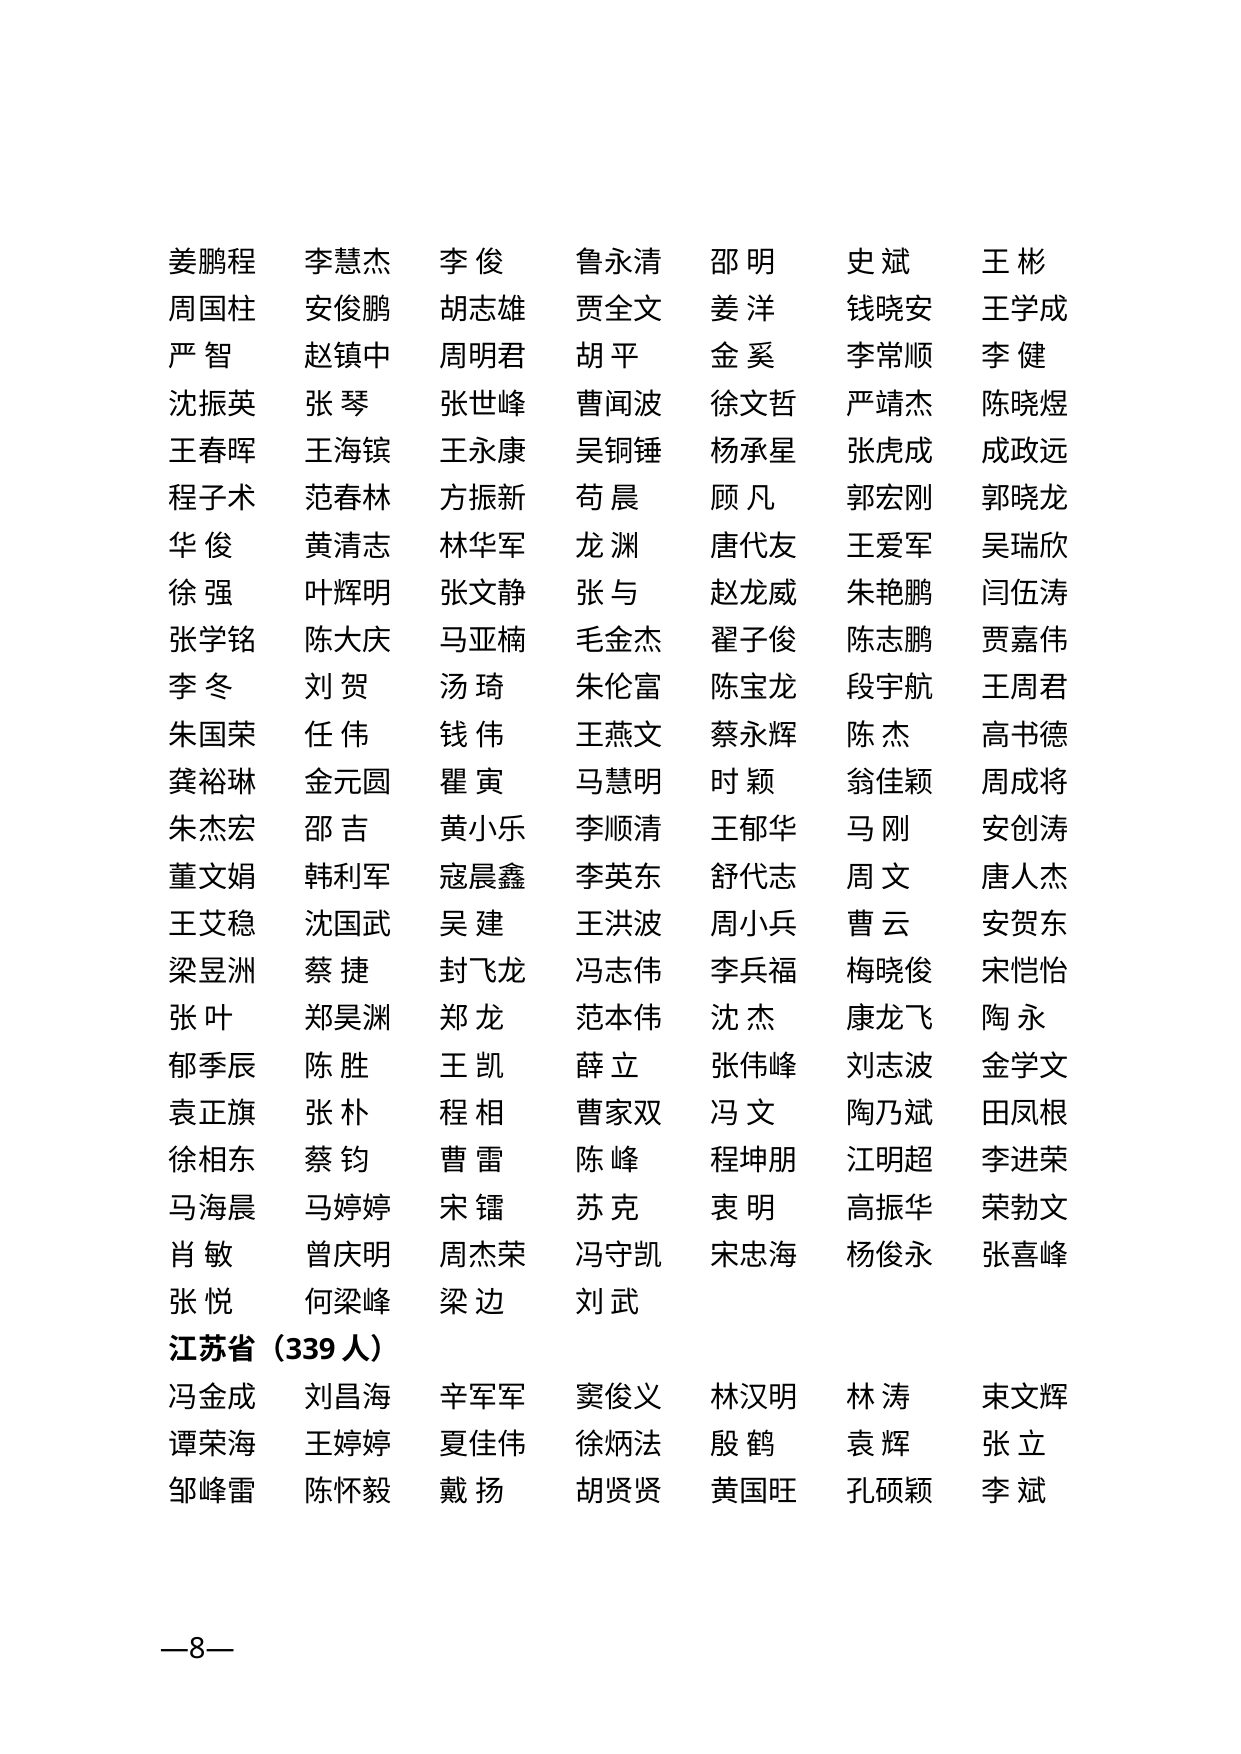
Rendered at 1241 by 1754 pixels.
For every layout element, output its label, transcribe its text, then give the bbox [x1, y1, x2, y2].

table_header 附件 [146, 227, 1094, 1504]
